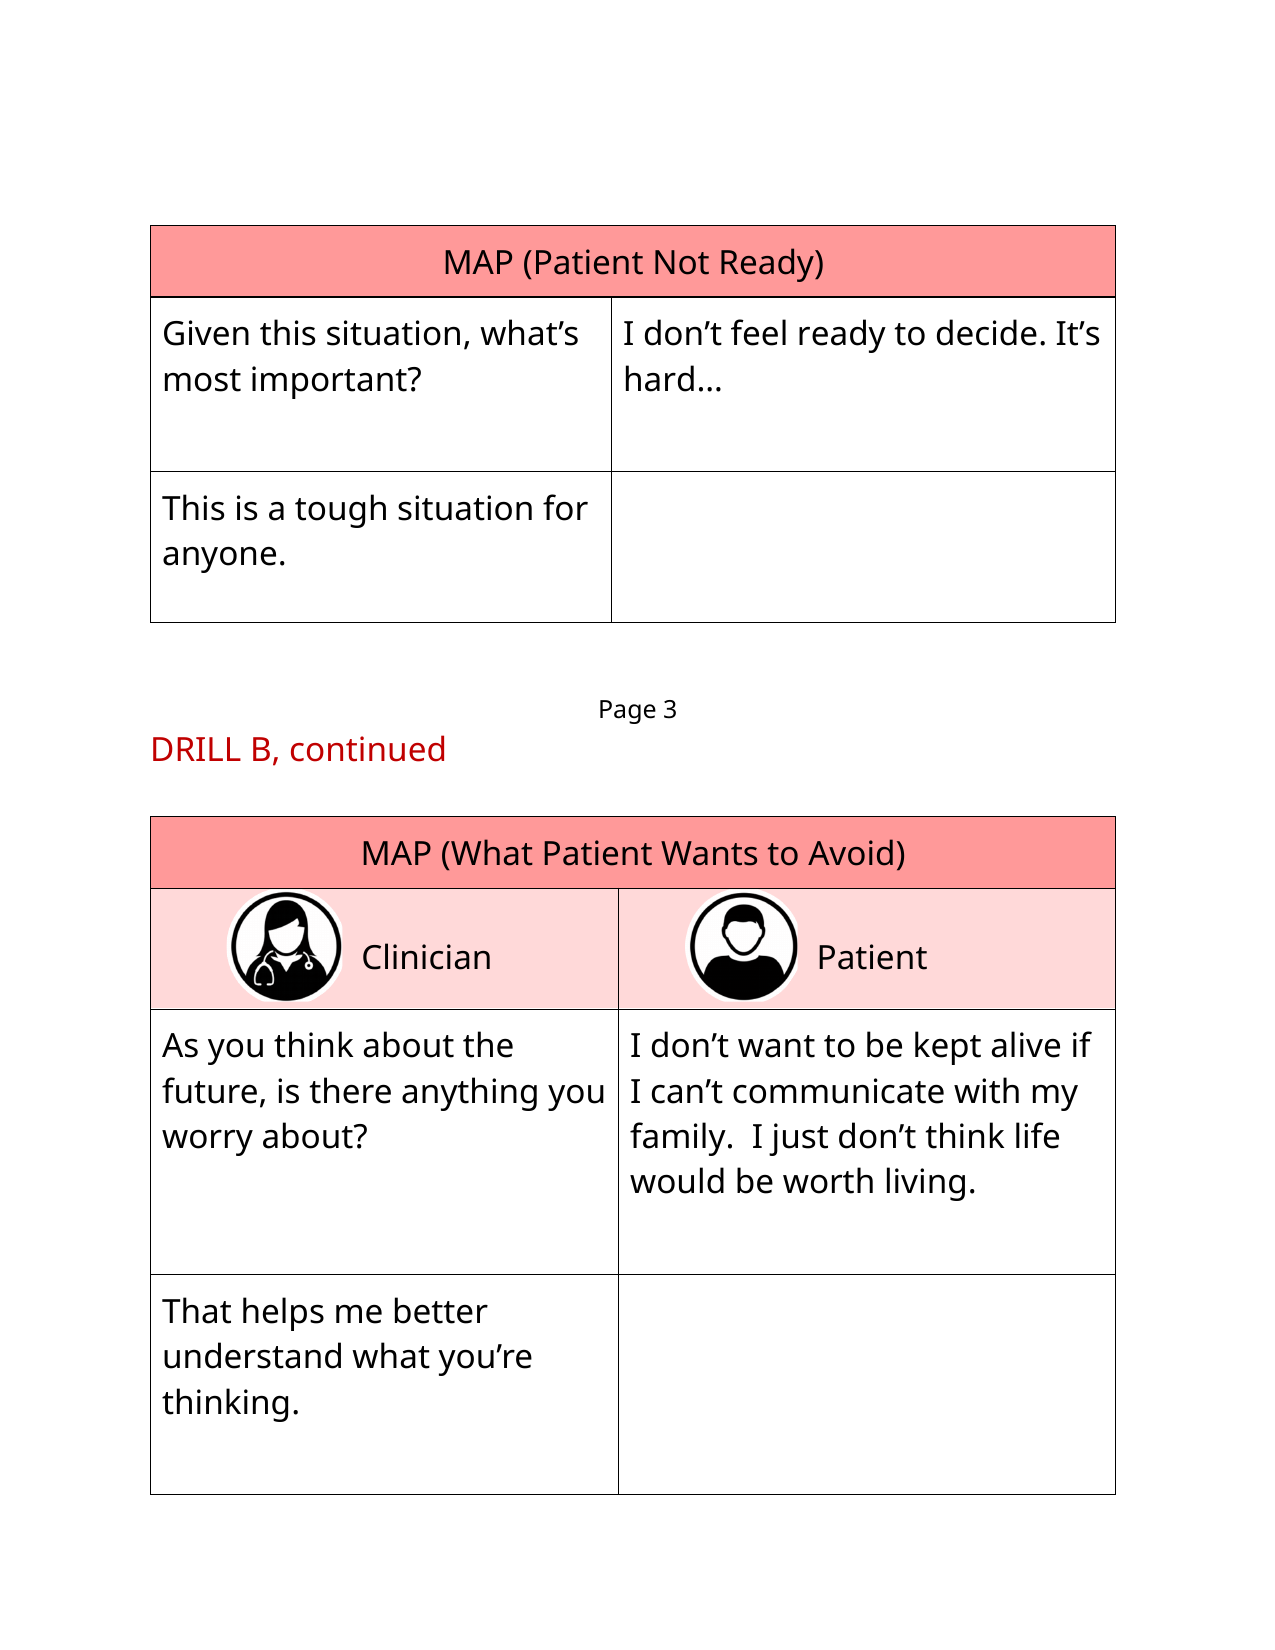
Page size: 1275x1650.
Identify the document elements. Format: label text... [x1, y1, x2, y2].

picture [685, 889, 798, 1002]
picture [226, 889, 343, 1002]
table_cell This is a tough situation for anyone. [151, 472, 611, 622]
table_header MAP (Patient Not Ready) [151, 226, 1115, 296]
table_cell [612, 472, 1115, 622]
table_cell Given this situation, what’s most important? [151, 298, 611, 471]
table_cell That helps me better understand what you’re thinking. [151, 1275, 618, 1494]
table_cell Patient [619, 889, 1115, 1008]
table_cell I don’t feel ready to decide. It’s hard… [612, 298, 1115, 471]
text Page 3 [150, 691, 1125, 725]
table_cell As you think about the future, is there anything you worry about? [151, 1010, 618, 1274]
table_cell Clinician [151, 889, 618, 1008]
text DRILL B, continued [150, 725, 1125, 771]
table_cell [619, 1275, 1115, 1494]
table_cell I don’t want to be kept alive if I can’t communicate with my family. I just don’t think life would be worth living. [619, 1010, 1115, 1274]
table_header MAP (What Patient Wants to Avoid) [151, 817, 1115, 888]
